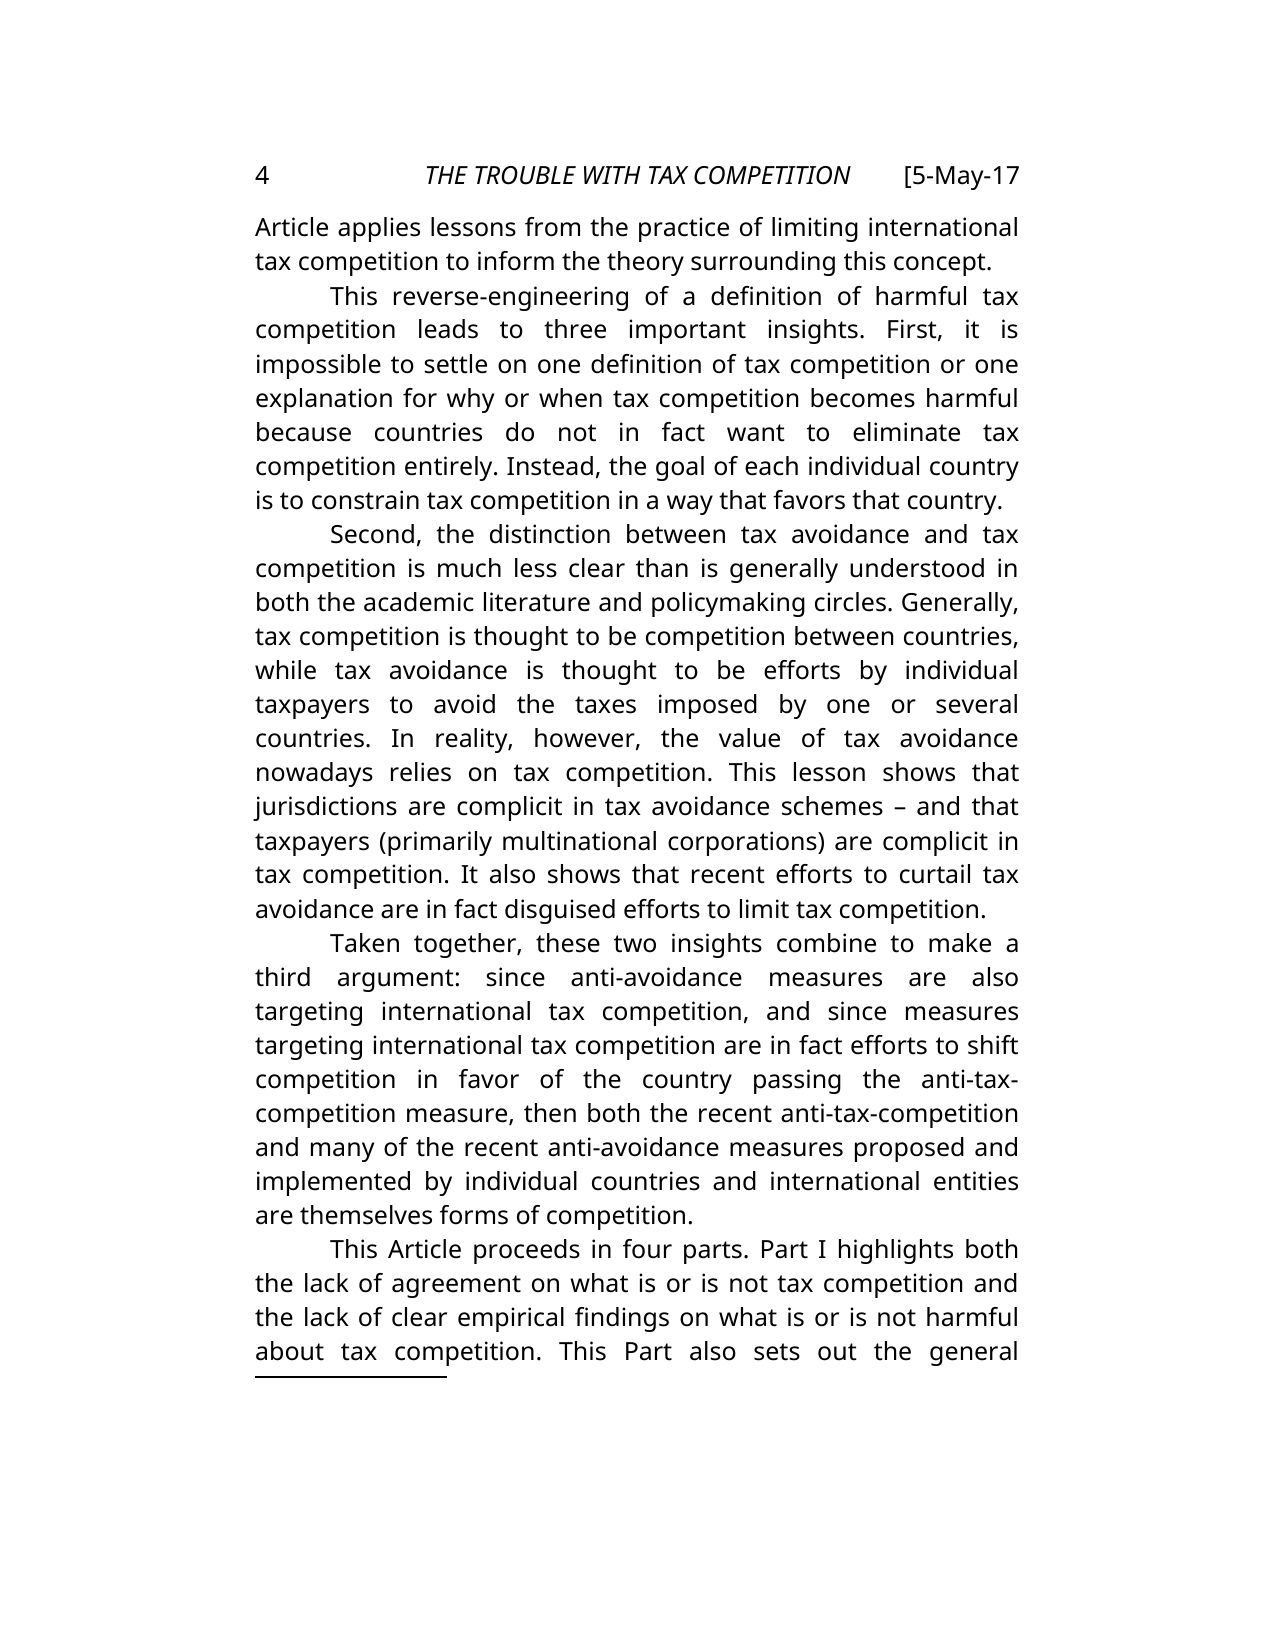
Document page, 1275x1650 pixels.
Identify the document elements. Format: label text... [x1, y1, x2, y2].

text Taken together, these two insights combine to make a third argument: since anti-avoidance measures are also targeting international tax competition, and since measures targeting international tax competition are in fact efforts to shift competition in favor of the country passing the anti-tax-competition measure, then both the recent anti-tax-competition and many of the recent anti-avoidance measures proposed and implemented by individual countries and international entities are themselves forms of competition. [255, 925, 1020, 1232]
text Second, the distinction between tax avoidance and tax competition is much less clear than is generally understood in both the academic literature and policymaking circles. Generally, tax competition is thought to be competition between countries, while tax avoidance is thought to be efforts by individual taxpayers to avoid the taxes imposed by one or several countries. In reality, however, the value of tax avoidance nowadays relies on tax competition. This lesson shows that jurisdictions are complicit in tax avoidance schemes – and that taxpayers (primarily multinational corporations) are complicit in tax competition. It also shows that recent efforts to curtail tax avoidance are in fact disguised efforts to limit tax competition. [255, 517, 1020, 925]
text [255, 1232, 1020, 1368]
text This reverse-engineering of a definition of harmful tax competition leads to three important insights. First, it is impossible to settle on one definition of tax competition or one explanation for why or when tax competition becomes harmful because countries do not in fact want to eliminate tax competition entirely. Instead, the goal of each individual country is to constrain tax competition in a way that favors that country. [255, 278, 1020, 517]
